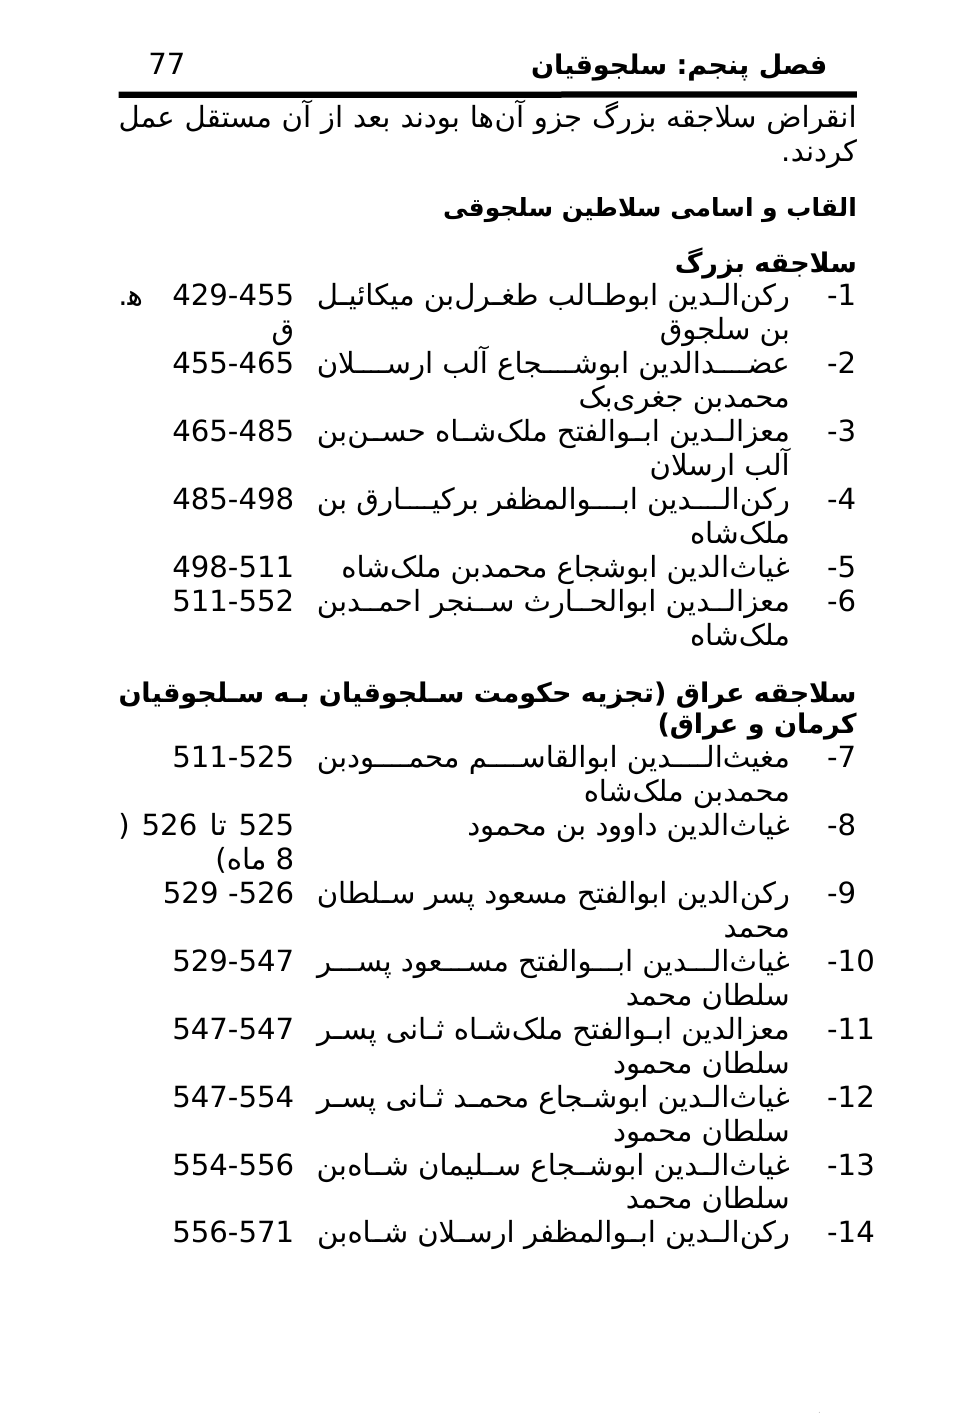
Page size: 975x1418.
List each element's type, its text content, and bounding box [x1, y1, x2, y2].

table_cell مغیث‌الدین ابوالقاسم محمودبن محمدبن ملک‌شاه [306, 740, 868, 808]
table_cell 556-571 [107, 1216, 306, 1250]
table_cell 455-465 [107, 347, 306, 414]
text سلاجقه بزرگ [118, 247, 857, 279]
table_cell غیاث‌الدین ابوشجاع محمد ثانی پسر سلطان محمود [306, 1080, 868, 1148]
table_cell 526- 529 [107, 876, 306, 944]
table_header رکن‌الدین ابوطالب طغرل‌بن میکائیل بن سلجوق [306, 279, 868, 347]
table_cell غیاث‌الدین داوود بن محمود [306, 808, 868, 876]
table_cell رکن‌الدین ابوالمظفر برکیارق بن ملک‌شاه [306, 482, 868, 550]
table_cell 511-525 [107, 740, 306, 808]
table_cell 498-511 [107, 550, 306, 584]
table_cell 547-547 [107, 1012, 306, 1080]
table_cell غیاث‌الدین ابوشجاع سلیمان شاه‌بن سلطان محمد [306, 1148, 868, 1216]
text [118, 100, 857, 168]
text القاب و اسامی سلاطین سلجوقی [118, 193, 857, 222]
table_cell 554-556 [107, 1148, 306, 1216]
table_cell معزالدین ابوالحارث سنجر احمدبن ملک‌شاه [306, 584, 868, 652]
table_cell سلاجقه عراق (تجزیه حکومت سلجوقیان به سلجوقیان کرمان و عراق) [107, 652, 868, 740]
table_cell عضدالدین ابوشجاع آلب ارسلان محمدبن جغری‌بک [306, 347, 868, 414]
table_cell غیاث‌الدین ابوشجاع محمدبن ملک‌شاه [306, 550, 868, 584]
table_cell رکن‌الدین ابوالفتح مسعود پسر سلطان محمد [306, 876, 868, 944]
table_cell معزالدین ابوالفتح ملک‌شاه حسن‌بن آلب ارسلان [306, 415, 868, 482]
table_header 429-455 ه‍. ق [107, 279, 306, 347]
table_cell 529-547 [107, 944, 306, 1012]
table_cell معزالدین ابوالفتح ملک‌شاه ثانی پسر سلطان محمود [306, 1012, 868, 1080]
table_cell 485-498 [107, 482, 306, 550]
table_cell 547-554 [107, 1080, 306, 1148]
table_cell 465-485 [107, 415, 306, 482]
table_cell غیاث‌الدین ابوالفتح مسعود پسر سلطان محمد [306, 944, 868, 1012]
table_cell 511-552 [107, 584, 306, 652]
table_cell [306, 1216, 868, 1250]
table_cell 525 تا 526 (8 ماه) [107, 808, 306, 876]
